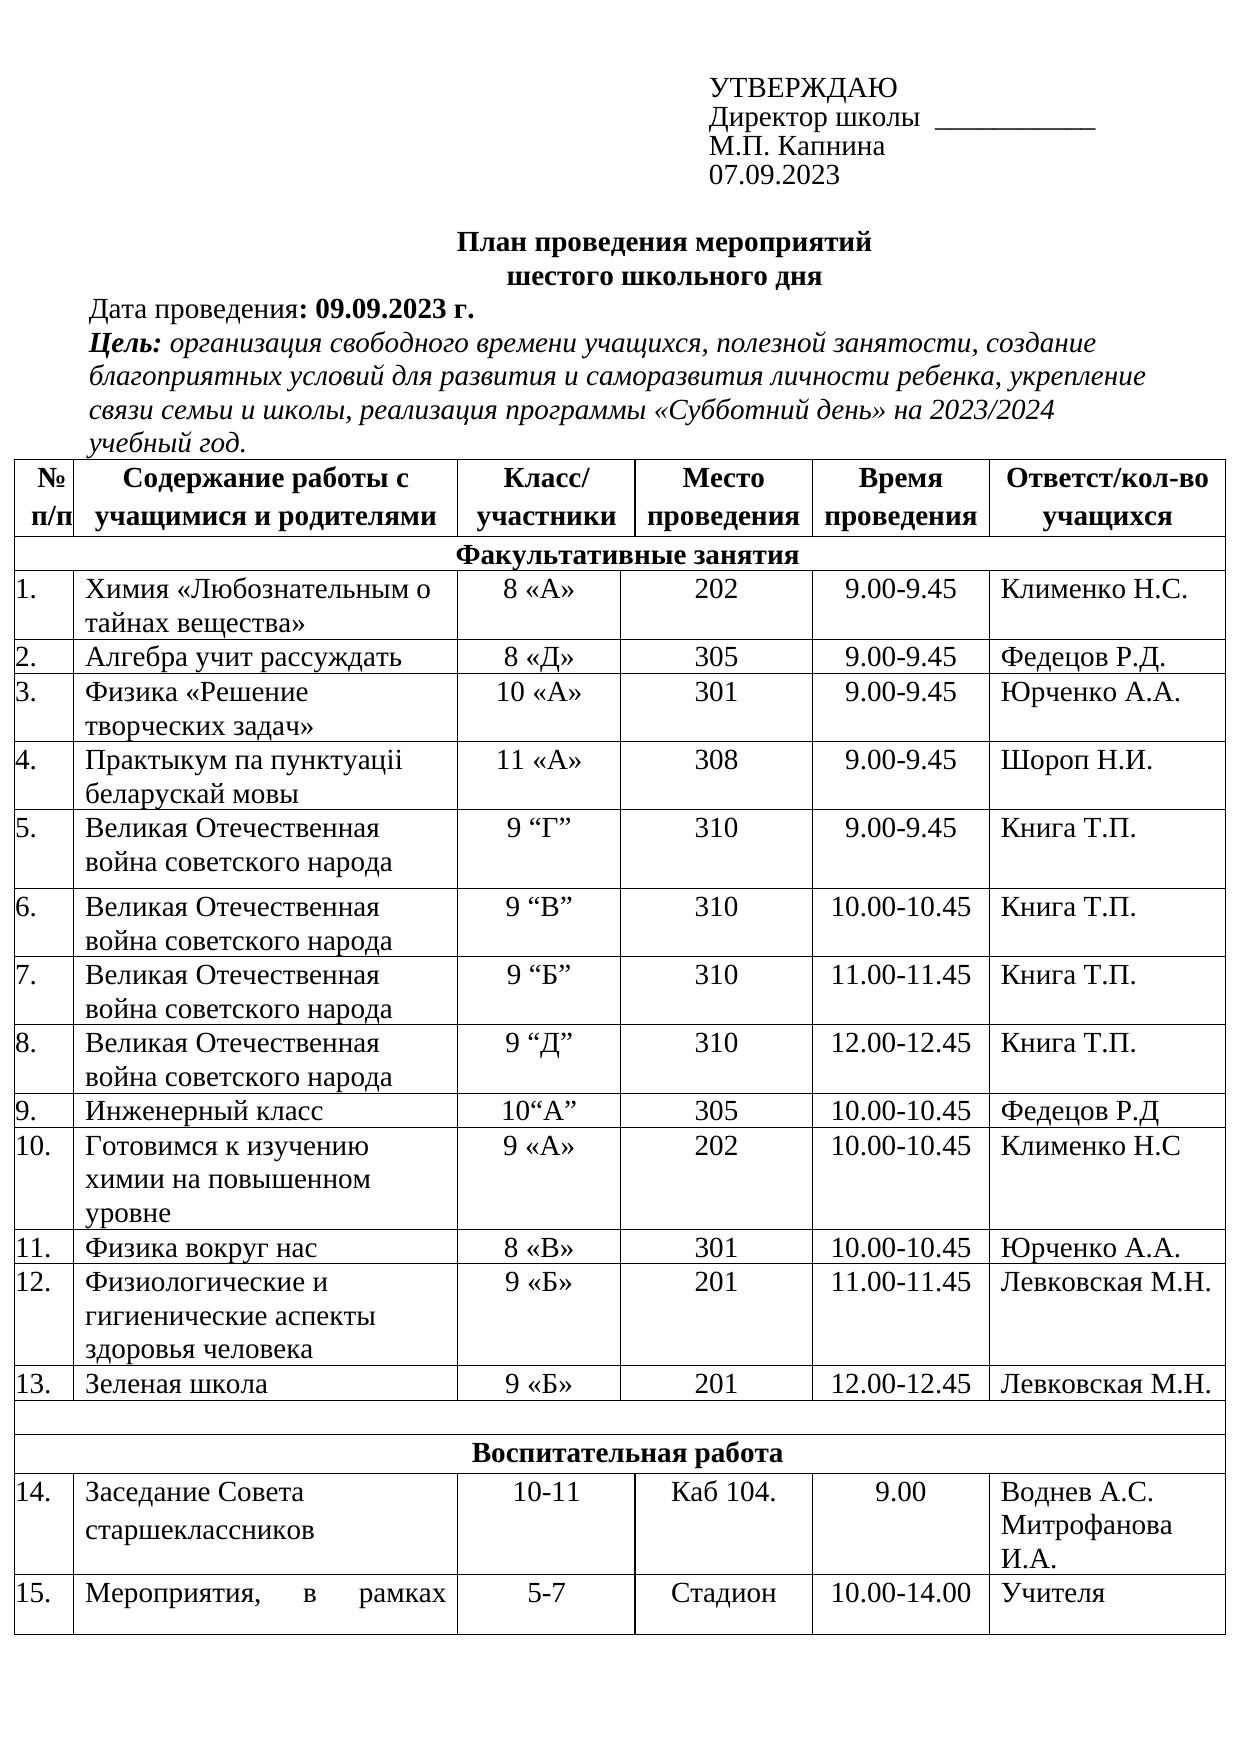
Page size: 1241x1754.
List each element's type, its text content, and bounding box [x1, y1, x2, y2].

table_cell 9.00-9.45 [813, 742, 989, 809]
table_cell 8 «В» [458, 1230, 620, 1263]
table_cell 5-7 [458, 1575, 634, 1633]
text Дата проведения: 09.09.2023 г. [88, 291, 1152, 325]
table_cell 11 «А» [458, 742, 620, 809]
table_cell Левковская М.Н. [990, 1264, 1225, 1365]
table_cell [74, 1575, 457, 1633]
table_cell 9 “Б” [458, 957, 620, 1024]
table_cell Левковская М.Н. [990, 1366, 1225, 1399]
table_cell 9.00-9.45 [813, 571, 989, 638]
table_cell Инженерный класс [74, 1094, 457, 1127]
table_cell 9.00-9.45 [813, 810, 989, 888]
text 07.09.2023 [709, 161, 1152, 191]
table_cell 9 “Д” [458, 1025, 620, 1092]
table_cell Юрченко А.А. [990, 1230, 1225, 1263]
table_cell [990, 1575, 1225, 1633]
table_cell 9 «А» [458, 1128, 620, 1229]
table_cell [15, 742, 73, 809]
table_cell Химия «Любознательным о тайнах вещества» [74, 571, 457, 638]
table_cell Воднев А.С. Митрофанова И.А. [990, 1474, 1225, 1574]
table_cell [15, 674, 73, 741]
table_cell 201 [621, 1264, 812, 1365]
table_cell [15, 1366, 73, 1399]
table_cell Великая Отечественная война советского народа [74, 957, 457, 1024]
table_cell 10-11 [458, 1474, 634, 1574]
table_cell 10.00-10.45 [813, 1230, 989, 1263]
table_cell Книга Т.П. [990, 1025, 1225, 1092]
table_cell Федецов Р.Д [990, 1094, 1225, 1127]
table_cell 310 [621, 957, 812, 1024]
table_cell [15, 889, 73, 956]
table_cell 310 [621, 889, 812, 956]
table_cell [15, 640, 73, 673]
table_cell Шороп Н.И. [990, 742, 1225, 809]
table_cell 10.00-14.00 [813, 1575, 989, 1633]
table_cell Федецов Р.Д. [990, 640, 1225, 673]
table_cell 10 «А» [458, 674, 620, 741]
table_cell [15, 810, 73, 888]
table_cell Великая Отечественная война советского народа [74, 1025, 457, 1092]
table_cell 308 [621, 742, 812, 809]
table_cell Практыкум па пунктуацii беларускай мовы [74, 742, 457, 809]
table_cell 9 «Б» [458, 1264, 620, 1365]
table_cell 10.00-10.45 [813, 889, 989, 956]
table_cell 9.00-9.45 [813, 640, 989, 673]
table_cell Физика «Решение творческих задач» [74, 674, 457, 741]
table_cell [15, 1264, 73, 1365]
table_cell 8 «А» [458, 571, 620, 638]
table_cell [15, 1401, 1225, 1434]
text План проведения мероприятий [177, 224, 1152, 258]
table_cell Физика вокруг нас [74, 1230, 457, 1263]
table_cell 10.00-10.45 [813, 1128, 989, 1229]
table_cell 9 “Г” [458, 810, 620, 888]
table_cell 310 [621, 1025, 812, 1092]
table_header Содержание работы с учащимися и родителями [74, 460, 457, 536]
table_cell 11.00-11.45 [813, 1264, 989, 1365]
table_cell Зеленая школа [74, 1366, 457, 1399]
text УТВЕРЖДАЮ [709, 74, 1152, 103]
table_cell 12.00-12.45 [813, 1366, 989, 1399]
table_cell Заседание Совета старшеклассников [74, 1474, 457, 1574]
table_cell [15, 571, 73, 638]
table_cell 310 [621, 810, 812, 888]
table_cell 305 [621, 1094, 812, 1127]
table_header Место проведения [636, 460, 812, 536]
text М.П. Капнина [709, 132, 1152, 161]
table_cell Каб 104. [636, 1474, 812, 1574]
table_cell 9 «Б» [458, 1366, 620, 1399]
table_cell [15, 1474, 73, 1574]
table_cell Факультативные занятия [15, 537, 1225, 570]
table_cell Клименко Н.С [990, 1128, 1225, 1229]
table_header Класс/ участники [458, 460, 634, 536]
table_cell 11.00-11.45 [813, 957, 989, 1024]
table_cell [15, 1575, 73, 1633]
table_cell 301 [621, 674, 812, 741]
table_cell [15, 957, 73, 1024]
table_cell 201 [621, 1366, 812, 1399]
table_cell Клименко Н.С. [990, 571, 1225, 638]
table_cell [15, 1025, 73, 1092]
text шестого школьного дня [177, 258, 1152, 291]
text Директор школы ___________ [709, 103, 1152, 132]
table_cell Книга Т.П. [990, 889, 1225, 956]
table_cell 9.00 [813, 1474, 989, 1574]
table_header Ответст/кол-во учащихся [990, 460, 1225, 536]
table_header Время проведения [813, 460, 989, 536]
table_cell 10.00-10.45 [813, 1094, 989, 1127]
table_cell Физиологические и гигиенические аспекты здоровья человека [74, 1264, 457, 1365]
table_cell [15, 1230, 73, 1263]
table_cell 305 [621, 640, 812, 673]
table_cell 202 [621, 571, 812, 638]
table_cell 301 [621, 1230, 812, 1263]
table_cell 12.00-12.45 [813, 1025, 989, 1092]
table_cell [15, 1128, 73, 1229]
table_cell 10“А” [458, 1094, 620, 1127]
table_cell Книга Т.П. [990, 810, 1225, 888]
table_cell Великая Отечественная война советского народа [74, 889, 457, 956]
table_cell [15, 1094, 73, 1127]
table_cell 9 “В” [458, 889, 620, 956]
table_cell Алгебра учит рассуждать [74, 640, 457, 673]
table_cell Великая Отечественная война советского народа [74, 810, 457, 888]
table_header № п/п [15, 460, 73, 536]
table_cell Воспитательная работа [15, 1435, 1225, 1473]
text Цель: организация свободного времени учащихся, полезной занятости, создание благоприятных условий для развития и саморазвития личности ребенка, укрепление связи семьи и школы, реализация программы «Субботний день» на 2023/2024 учебный год. [88, 325, 1152, 459]
table_cell Юрченко А.А. [990, 674, 1225, 741]
table_cell 202 [621, 1128, 812, 1229]
table_cell Готовимся к изучению химии на повышенном уровне [74, 1128, 457, 1229]
table_cell Книга Т.П. [990, 957, 1225, 1024]
table_cell 9.00-9.45 [813, 674, 989, 741]
table_cell Стадион [636, 1575, 812, 1633]
table_cell 8 «Д» [458, 640, 620, 673]
